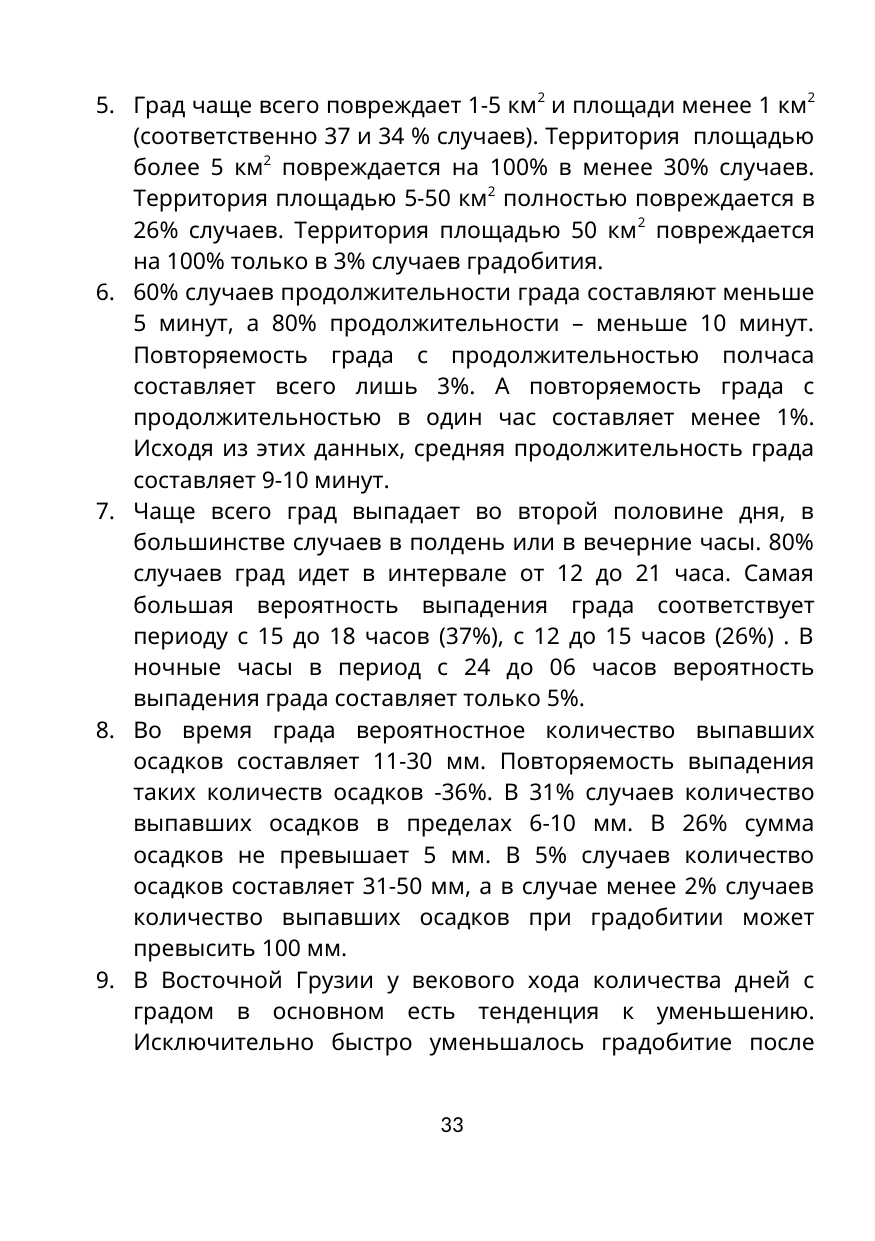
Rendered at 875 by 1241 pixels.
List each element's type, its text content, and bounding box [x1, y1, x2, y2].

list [96, 964, 815, 1057]
list Во время града вероятностное количество выпавших осадков составляет 11-30 мм. Повторяемость выпадения таких количеств осадков -36%. В 31% случаев количество выпавших осадков в пределах 6-10 мм. В 26% сумма осадков не превышает 5 мм. В 5% случаев количество осадков составляет 31-50 мм, а в случае менее 2% случаев количество выпавших осадков при градобитии может превысить 100 мм. [96, 714, 815, 964]
list 60% случаев продолжительности града составляют меньше 5 минут, а 80% продолжительности – меньше 10 минут. Повторяемость града с продолжительностью полчаса составляет всего лишь 3%. А повторяемость града с продолжительностью в один час составляет менее 1%. Исходя из этих данных, средняя продолжительность града составляет 9-10 минут. [96, 276, 815, 495]
list Чаще всего град выпадает во второй половине дня, в большинстве случаев в полдень или в вечерние часы. 80% случаев град идет в интервале от 12 до 21 часа. Самая большая вероятность выпадения града соответствует периоду с 15 до 18 часов (37%), с 12 до 15 часов (26%) . В ночные часы в период с 24 до 06 часов вероятность выпадения града составляет только 5%. [96, 495, 815, 714]
list Град чаще всего повреждает 1-5 км2 и площади менее 1 км2 (соответственно 37 и 34 % случаев). Территория площадью более 5 км2 повреждается на 100% в менее 30% случаев. Территория площадью 5-50 км2 полностью повреждается в 26% случаев. Территория площадью 50 км2 повреждается на 100% только в 3% случаев градобития. [96, 89, 815, 276]
